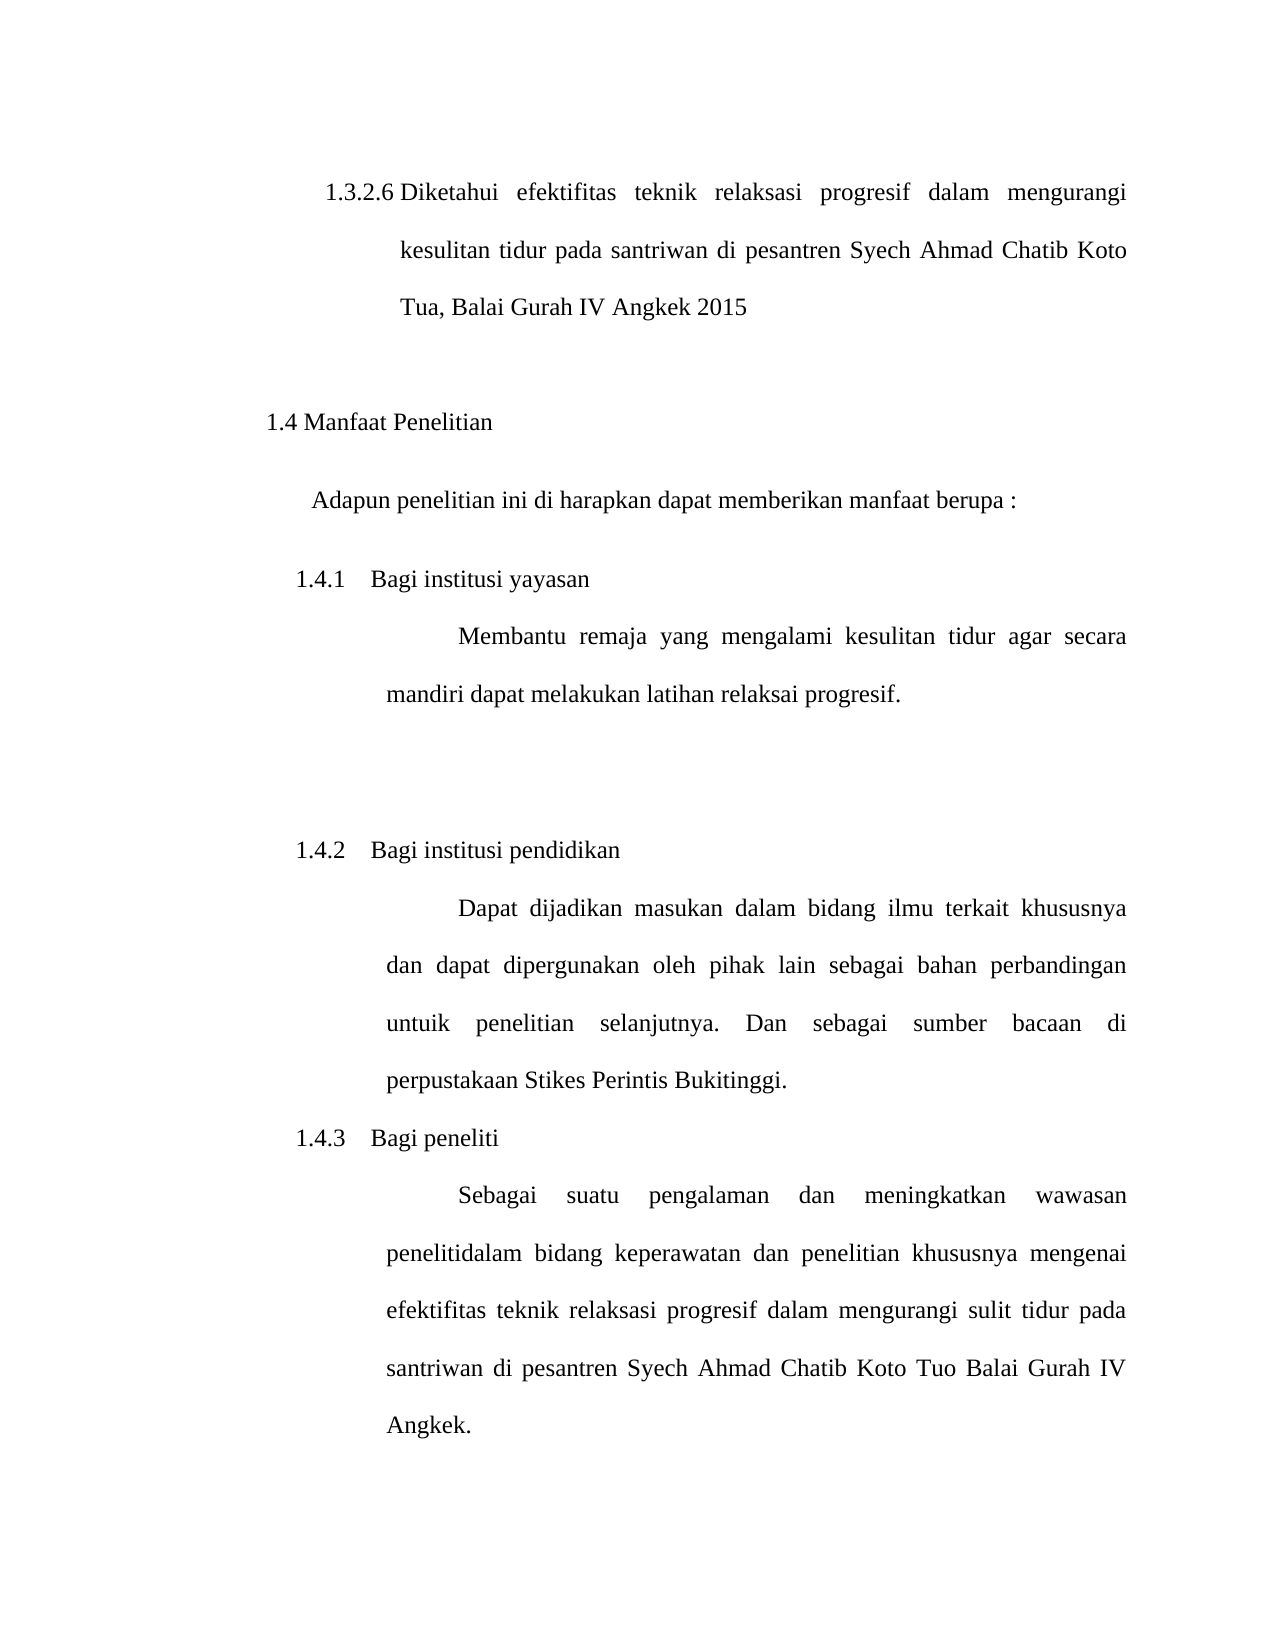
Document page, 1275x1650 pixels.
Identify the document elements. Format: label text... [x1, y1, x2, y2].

list Manfaat Penelitian [266, 407, 1127, 436]
list Bagi peneliti [295, 1123, 1127, 1152]
list Diketahui efektifitas teknik relaksasi progresif dalam mengurangi kesulitan tidur pada santriwan di pesantren Syech Ahmad Chatib Koto Tua, Balai Gurah IV Angkek 2015 [325, 177, 1127, 321]
list Membantu remaja yang mengalami kesulitan tidur agar secara mandiri dapat melakukan latihan relaksai progresif. [386, 621, 1127, 708]
list Dapat dijadikan masukan dalam bidang ilmu terkait khususnya dan dapat dipergunakan oleh pihak lain sebagai bahan perbandingan untuik penelitian selanjutnya. Dan sebagai sumber bacaan di perpustakaan Stikes Perintis Bukitinggi. [386, 893, 1127, 1094]
text Adapun penelitian ini di harapkan dapat memberikan manfaat berupa : [311, 486, 1127, 514]
list Sebagai suatu pengalaman dan meningkatkan wawasan penelitidalam bidang keperawatan dan penelitian khususnya mengenai efektifitas teknik relaksasi progresif dalam mengurangi sulit tidur pada santriwan di pesantren Syech Ahmad Chatib Koto Tuo Balai Gurah IV Angkek. [386, 1181, 1127, 1439]
list Bagi institusi pendidikan [295, 836, 1127, 864]
list Bagi institusi yayasan [295, 564, 1127, 593]
